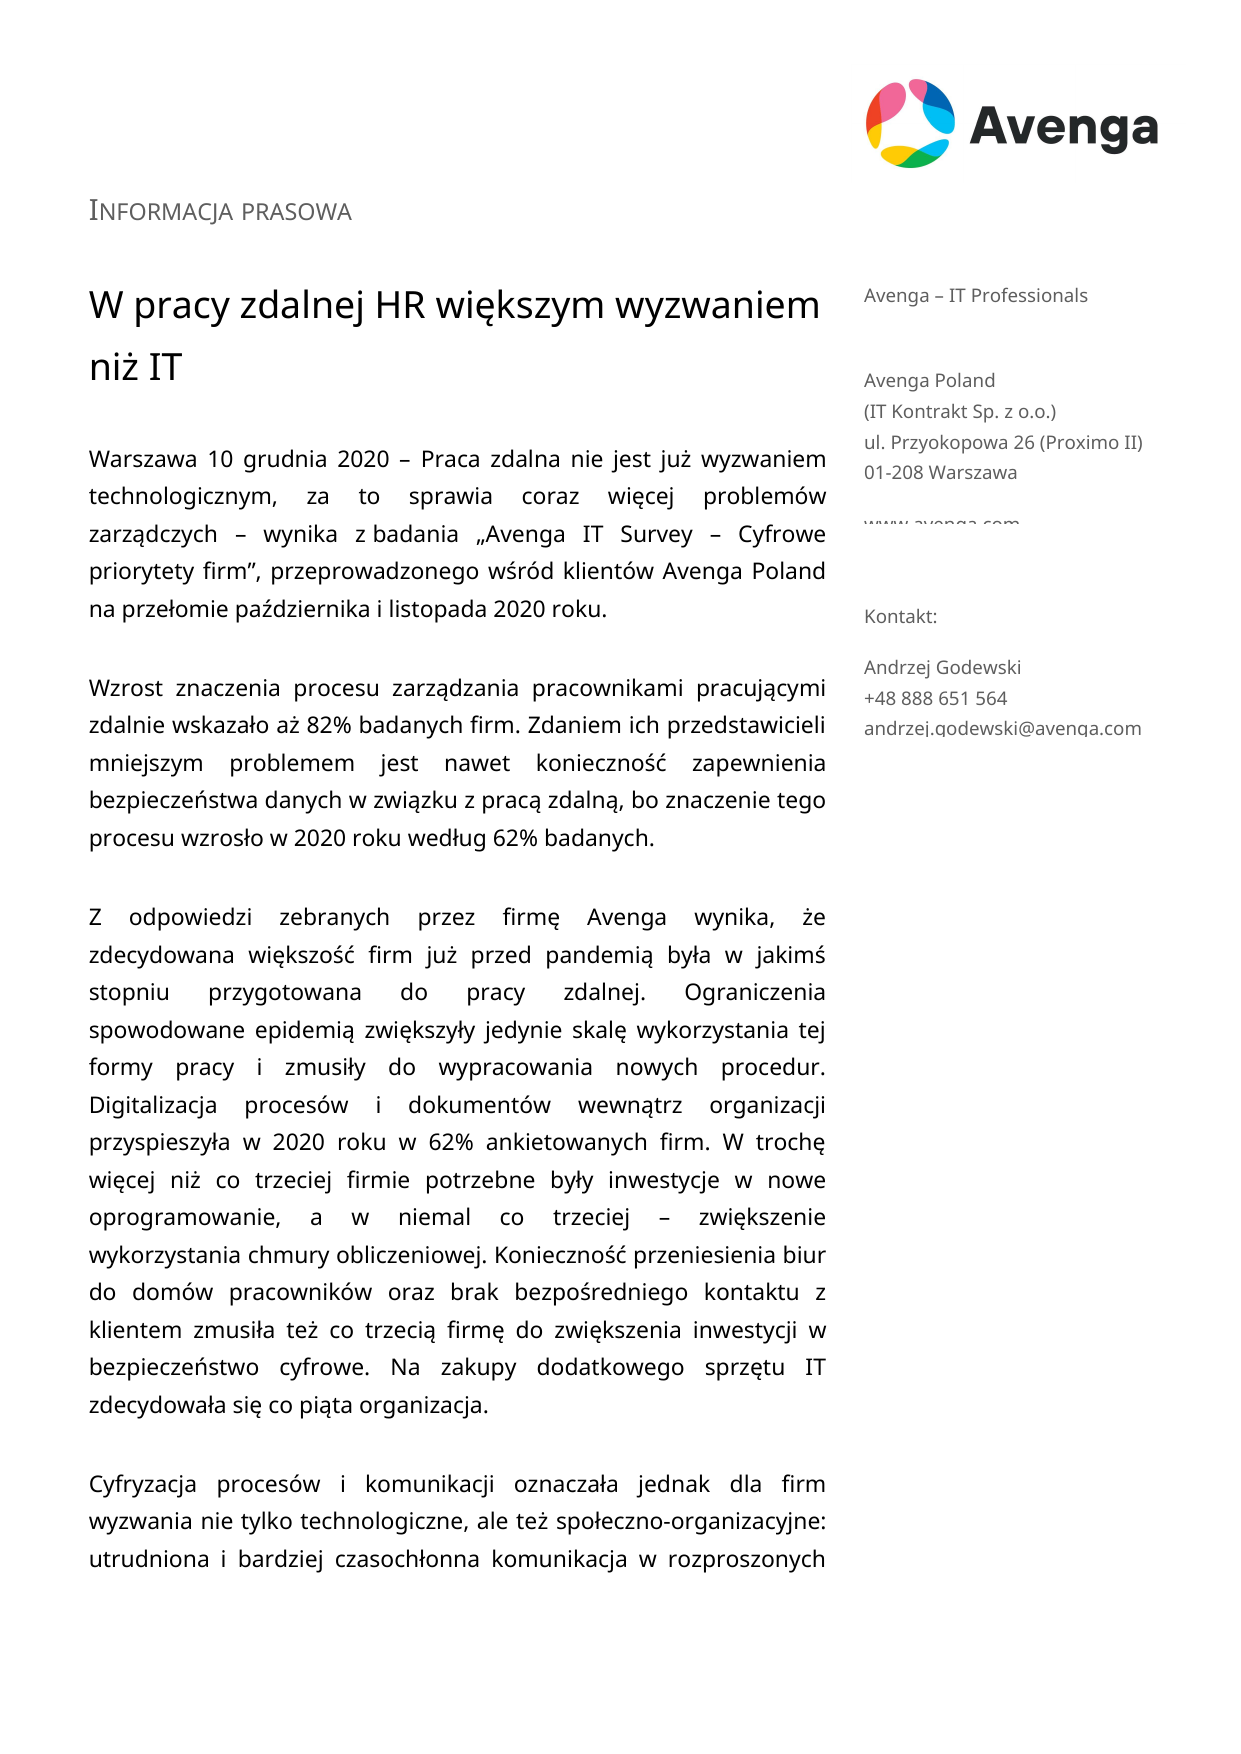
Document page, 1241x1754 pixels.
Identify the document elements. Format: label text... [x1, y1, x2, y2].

text Warszawa 10 grudnia 2020 – Praca zdalna nie jest już wyzwaniem technologicznym, za to sprawia coraz więcej problemów zarządczych – wynika z badania „Avenga IT Survey – Cyfrowe priorytety firm”, przeprowadzonego wśród klientów Avenga Poland na przełomie października i listopada 2020 roku. [88, 443, 827, 624]
text Z odpowiedzi zebranych przez firmę Avenga wynika, że zdecydowana większość firm już przed pandemią była w jakimś stopniu przygotowana do pracy zdalnej. Ograniczenia spowodowane epidemią zwiększyły jedynie skalę wykorzystania tej formy pracy i zmusiły do wypracowania nowych procedur. Digitalizacja procesów i dokumentów wewnątrz organizacji przyspieszyła w 2020 roku w 62% ankietowanych firm. W trochę więcej niż co trzeciej firmie potrzebne były inwestycje w nowe oprogramowanie, a w niemal co trzeciej – zwiększenie wykorzystania chmury obliczeniowej. Konieczność przeniesienia biur do domów pracowników oraz brak bezpośredniego kontaktu z klientem zmusiła też co trzecią firmę do zwiększenia inwestycji w bezpieczeństwo cyfrowe. Na zakupy dodatkowego sprzętu IT zdecydowała się co piąta organizacja. [88, 901, 827, 1420]
text Informacja prasowa [88, 189, 827, 229]
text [88, 1468, 827, 1574]
text W pracy zdalnej HR większym wyzwaniem niż IT [88, 278, 827, 391]
picture [851, 64, 1187, 183]
text Wzrost znaczenia procesu zarządzania pracownikami pracującymi zdalnie wskazało aż 82% badanych firm. Zdaniem ich przedstawicieli mniejszym problemem jest nawet konieczność zapewnienia bezpieczeństwa danych w związku z pracą zdalną, bo znaczenie tego procesu wzrosło w 2020 roku według 62% badanych. [88, 672, 827, 853]
